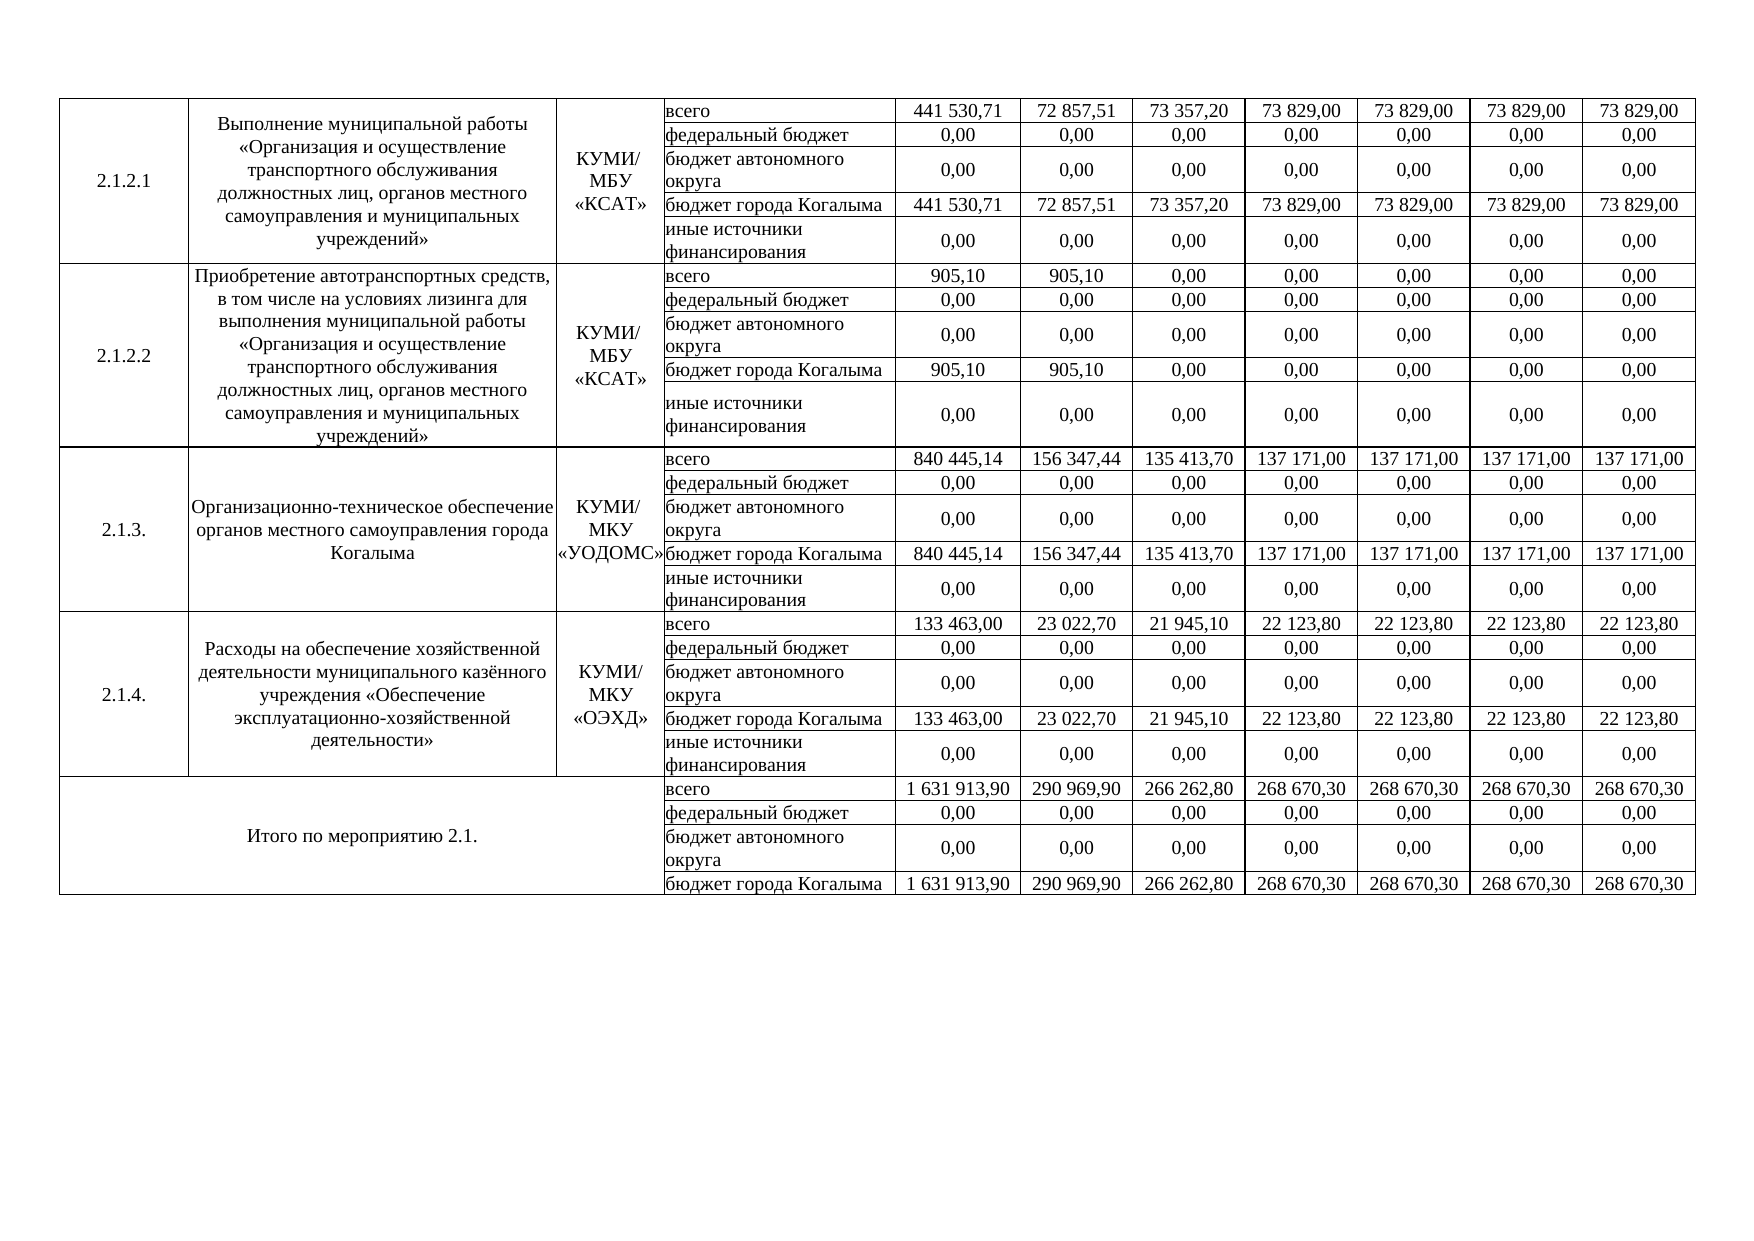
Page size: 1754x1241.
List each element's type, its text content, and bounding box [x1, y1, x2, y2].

table_cell 0,00 [1583, 731, 1695, 776]
table_cell бюджет города Когалыма [665, 542, 895, 564]
table_cell 0,00 [1246, 731, 1357, 776]
table_cell 0,00 [1021, 566, 1132, 611]
table_cell 0,00 [1246, 264, 1357, 287]
table_cell бюджет автономного округа [665, 147, 895, 192]
table_cell 0,00 [1358, 471, 1469, 494]
table_cell 0,00 [1021, 288, 1132, 311]
table_cell 0,00 [1358, 566, 1469, 611]
table_cell 0,00 [896, 660, 1020, 706]
table_cell 73 829,00 [1358, 193, 1469, 216]
table_cell 22 123,80 [1358, 612, 1469, 635]
table_cell 133 463,00 [896, 707, 1020, 729]
table_cell 0,00 [896, 801, 1020, 824]
table_cell 0,00 [1471, 801, 1582, 824]
table_header 73 357,20 [1133, 99, 1244, 122]
table_header 72 857,51 [1021, 99, 1132, 122]
table_cell 0,00 [1583, 382, 1695, 446]
table_header 73 829,00 [1583, 99, 1695, 122]
table_cell 0,00 [1358, 312, 1469, 357]
table_cell 0,00 [1471, 264, 1582, 287]
table_cell 905,10 [1021, 264, 1132, 287]
table_cell 0,00 [1583, 312, 1695, 357]
table_cell бюджет автономного округа [665, 825, 895, 871]
table_cell бюджет автономного округа [665, 312, 895, 357]
table_cell 0,00 [1246, 660, 1357, 706]
table_cell 135 413,70 [1133, 448, 1244, 470]
table_cell 268 670,30 [1583, 872, 1695, 894]
table_cell 0,00 [1246, 288, 1357, 311]
table_cell 840 445,14 [896, 542, 1020, 564]
table_cell 21 945,10 [1133, 612, 1244, 635]
table_cell 268 670,30 [1358, 872, 1469, 894]
table_cell 73 829,00 [1583, 193, 1695, 216]
table_cell 0,00 [1133, 217, 1244, 263]
table_cell 266 262,80 [1133, 777, 1244, 800]
table_cell 0,00 [1133, 264, 1244, 287]
table_cell 0,00 [1471, 288, 1582, 311]
table_cell 0,00 [1021, 636, 1132, 659]
table_cell бюджет автономного округа [665, 660, 895, 706]
table_cell 0,00 [1133, 566, 1244, 611]
table_cell 133 463,00 [896, 612, 1020, 635]
table_cell 0,00 [1133, 801, 1244, 824]
table_cell 0,00 [1358, 123, 1469, 146]
table_cell 0,00 [1246, 382, 1357, 446]
table_cell 0,00 [1246, 471, 1357, 494]
table_cell 137 171,00 [1471, 448, 1582, 470]
table_cell 0,00 [1358, 731, 1469, 776]
table_cell 1 631 913,90 [896, 872, 1020, 894]
table_cell иные источники финансирования [665, 382, 895, 446]
table_cell 22 123,80 [1583, 707, 1695, 729]
table_cell 22 123,80 [1246, 707, 1357, 729]
table_cell 0,00 [1583, 825, 1695, 871]
table_cell 0,00 [1471, 825, 1582, 871]
table_cell 0,00 [1133, 288, 1244, 311]
table_cell 0,00 [896, 495, 1020, 541]
table_header 73 829,00 [1358, 99, 1469, 122]
table_cell 0,00 [1133, 660, 1244, 706]
table_cell 0,00 [1583, 801, 1695, 824]
table_cell 0,00 [896, 123, 1020, 146]
table_header 441 530,71 [896, 99, 1020, 122]
table_cell 0,00 [1583, 147, 1695, 192]
table_cell 840 445,14 [896, 448, 1020, 470]
table_cell 22 123,80 [1471, 707, 1582, 729]
table_cell 290 969,90 [1021, 872, 1132, 894]
table_cell 0,00 [1133, 123, 1244, 146]
table_cell 0,00 [1021, 217, 1132, 263]
table_cell 0,00 [1471, 731, 1582, 776]
table_cell 0,00 [1133, 731, 1244, 776]
table_cell 0,00 [1583, 566, 1695, 611]
table_cell 137 171,00 [1358, 542, 1469, 564]
table_cell 0,00 [1583, 471, 1695, 494]
table_cell 22 123,80 [1583, 612, 1695, 635]
table_cell 0,00 [1246, 312, 1357, 357]
table_cell 0,00 [1133, 495, 1244, 541]
table_cell 0,00 [1358, 636, 1469, 659]
table_cell 0,00 [1471, 123, 1582, 146]
table_header 73 829,00 [1471, 99, 1582, 122]
table_cell 0,00 [1133, 147, 1244, 192]
table_cell 0,00 [896, 147, 1020, 192]
table_cell 0,00 [1133, 382, 1244, 446]
table_cell иные источники финансирования [665, 566, 895, 611]
table_cell 137 171,00 [1583, 448, 1695, 470]
table_cell бюджет города Когалыма [665, 358, 895, 381]
table_cell федеральный бюджет [665, 123, 895, 146]
table_cell 0,00 [1133, 358, 1244, 381]
table_cell 0,00 [1471, 636, 1582, 659]
table_cell 268 670,30 [1358, 777, 1469, 800]
table_cell 135 413,70 [1133, 542, 1244, 564]
table_cell 0,00 [896, 217, 1020, 263]
table_cell 0,00 [1246, 801, 1357, 824]
table_cell 0,00 [1471, 566, 1582, 611]
table_cell 0,00 [1583, 660, 1695, 706]
table_cell 0,00 [1583, 636, 1695, 659]
table_cell Итого по мероприятию 2.1. [60, 777, 664, 894]
table_cell 72 857,51 [1021, 193, 1132, 216]
table_cell 0,00 [1583, 288, 1695, 311]
table_cell всего [665, 448, 895, 470]
table_cell 73 829,00 [1246, 193, 1357, 216]
table_cell 0,00 [1133, 825, 1244, 871]
table_cell 0,00 [896, 312, 1020, 357]
table_cell 268 670,30 [1246, 777, 1357, 800]
table_header КУМИ/ МБУ «КСАТ» [557, 99, 664, 263]
table_cell 23 022,70 [1021, 612, 1132, 635]
table_cell 268 670,30 [1246, 872, 1357, 894]
table_cell 0,00 [1358, 264, 1469, 287]
table_cell КУМИ/ МКУ «ОЭХД» [557, 612, 664, 776]
table_cell 137 171,00 [1471, 542, 1582, 564]
table_cell 0,00 [1358, 495, 1469, 541]
table_cell 0,00 [1358, 825, 1469, 871]
table_cell 0,00 [1583, 495, 1695, 541]
table_cell 0,00 [1246, 217, 1357, 263]
table_cell 0,00 [1021, 495, 1132, 541]
table_cell 0,00 [1583, 123, 1695, 146]
table_cell 0,00 [1246, 147, 1357, 192]
table_header Выполнение муниципальной работы «Организация и осуществление транспортного обслуживания должностных лиц, органов местного самоуправления и муниципальных учреждений» [189, 99, 556, 263]
table_cell 0,00 [1021, 825, 1132, 871]
table_cell 0,00 [1246, 495, 1357, 541]
table_header 2.1.2.1 [60, 99, 188, 263]
table_cell 2.1.3. [60, 448, 188, 611]
table_cell федеральный бюджет [665, 636, 895, 659]
table_cell всего [665, 264, 895, 287]
table_cell бюджет города Когалыма [665, 193, 895, 216]
table_cell КУМИ/ МКУ «УОДОМС» [557, 448, 664, 611]
table_cell 0,00 [1583, 264, 1695, 287]
table_cell 0,00 [1358, 382, 1469, 446]
table_cell 0,00 [1021, 147, 1132, 192]
table_cell 0,00 [896, 825, 1020, 871]
table_cell 0,00 [896, 471, 1020, 494]
table_cell 268 670,30 [1583, 777, 1695, 800]
table_cell 0,00 [1471, 358, 1582, 381]
table_cell 22 123,80 [1471, 612, 1582, 635]
table_cell 0,00 [1358, 217, 1469, 263]
table_cell федеральный бюджет [665, 801, 895, 824]
table_cell 22 123,80 [1358, 707, 1469, 729]
table_cell 0,00 [896, 566, 1020, 611]
table_cell 0,00 [1358, 147, 1469, 192]
table_cell 156 347,44 [1021, 448, 1132, 470]
table_cell 0,00 [1471, 495, 1582, 541]
table_cell 23 022,70 [1021, 707, 1132, 729]
table_cell 0,00 [896, 288, 1020, 311]
table_cell Расходы на обеспечение хозяйственной деятельности муниципального казённого учреждения «Обеспечение эксплуатационно-хозяйственной деятельности» [189, 612, 556, 776]
table_cell 137 171,00 [1358, 448, 1469, 470]
table_cell Приобретение автотранспортных средств, в том числе на условиях лизинга для выполнения муниципальной работы «Организация и осуществление транспортного обслуживания должностных лиц, органов местного самоуправления и муниципальных учреждений» [189, 264, 556, 446]
table_cell 137 171,00 [1583, 542, 1695, 564]
table_cell 1 631 913,90 [896, 777, 1020, 800]
table_cell 0,00 [1246, 123, 1357, 146]
table_cell 0,00 [896, 636, 1020, 659]
table_cell 22 123,80 [1246, 612, 1357, 635]
table_cell 0,00 [1133, 636, 1244, 659]
table_cell 0,00 [1358, 801, 1469, 824]
table_cell бюджет города Когалыма [665, 707, 895, 729]
table_cell иные источники финансирования [665, 731, 895, 776]
table_cell 0,00 [1133, 312, 1244, 357]
table_cell 73 829,00 [1471, 193, 1582, 216]
table_cell 0,00 [1246, 566, 1357, 611]
table_cell 73 357,20 [1133, 193, 1244, 216]
table_cell 0,00 [1021, 731, 1132, 776]
table_cell 137 171,00 [1246, 448, 1357, 470]
table_cell 0,00 [896, 382, 1020, 446]
table_cell 0,00 [896, 731, 1020, 776]
table_cell 0,00 [1021, 660, 1132, 706]
table_cell 0,00 [1358, 660, 1469, 706]
table_cell 2.1.4. [60, 612, 188, 776]
table_cell 0,00 [1471, 147, 1582, 192]
table_cell 0,00 [1133, 471, 1244, 494]
table_cell 21 945,10 [1133, 707, 1244, 729]
table_cell 905,10 [896, 264, 1020, 287]
table_cell КУМИ/ МБУ «КСАТ» [557, 264, 664, 446]
table_cell 0,00 [1471, 471, 1582, 494]
table_header 73 829,00 [1246, 99, 1357, 122]
table_cell 156 347,44 [1021, 542, 1132, 564]
table_cell 290 969,90 [1021, 777, 1132, 800]
table_cell 0,00 [1583, 358, 1695, 381]
table_cell всего [665, 612, 895, 635]
table_cell 268 670,30 [1471, 777, 1582, 800]
table_cell 2.1.2.2 [60, 264, 188, 446]
table_cell всего [665, 777, 895, 800]
table_cell 0,00 [1471, 660, 1582, 706]
table_cell 0,00 [1246, 825, 1357, 871]
table_cell 0,00 [1471, 217, 1582, 263]
table_cell 0,00 [1021, 312, 1132, 357]
table_header всего [665, 99, 895, 122]
table_cell 905,10 [1021, 358, 1132, 381]
table_cell 0,00 [1021, 801, 1132, 824]
table_cell 0,00 [1021, 123, 1132, 146]
table_cell 0,00 [1246, 636, 1357, 659]
table_cell 0,00 [1471, 382, 1582, 446]
table_cell 0,00 [1471, 312, 1582, 357]
table_cell 0,00 [1021, 382, 1132, 446]
table_cell 0,00 [1021, 471, 1132, 494]
table_cell 137 171,00 [1246, 542, 1357, 564]
table_cell бюджет автономного округа [665, 495, 895, 541]
table_cell Организационно-техническое обеспечение органов местного самоуправления города Когалыма [189, 448, 556, 611]
table_cell 0,00 [1358, 288, 1469, 311]
table_cell бюджет города Когалыма [665, 872, 895, 894]
table_cell 0,00 [1358, 358, 1469, 381]
table_cell 0,00 [1246, 358, 1357, 381]
table_cell 268 670,30 [1471, 872, 1582, 894]
table_cell 266 262,80 [1133, 872, 1244, 894]
table_cell 905,10 [896, 358, 1020, 381]
table_cell федеральный бюджет [665, 288, 895, 311]
table_cell 0,00 [1583, 217, 1695, 263]
table_cell федеральный бюджет [665, 471, 895, 494]
table_cell 441 530,71 [896, 193, 1020, 216]
table_cell иные источники финансирования [665, 217, 895, 263]
